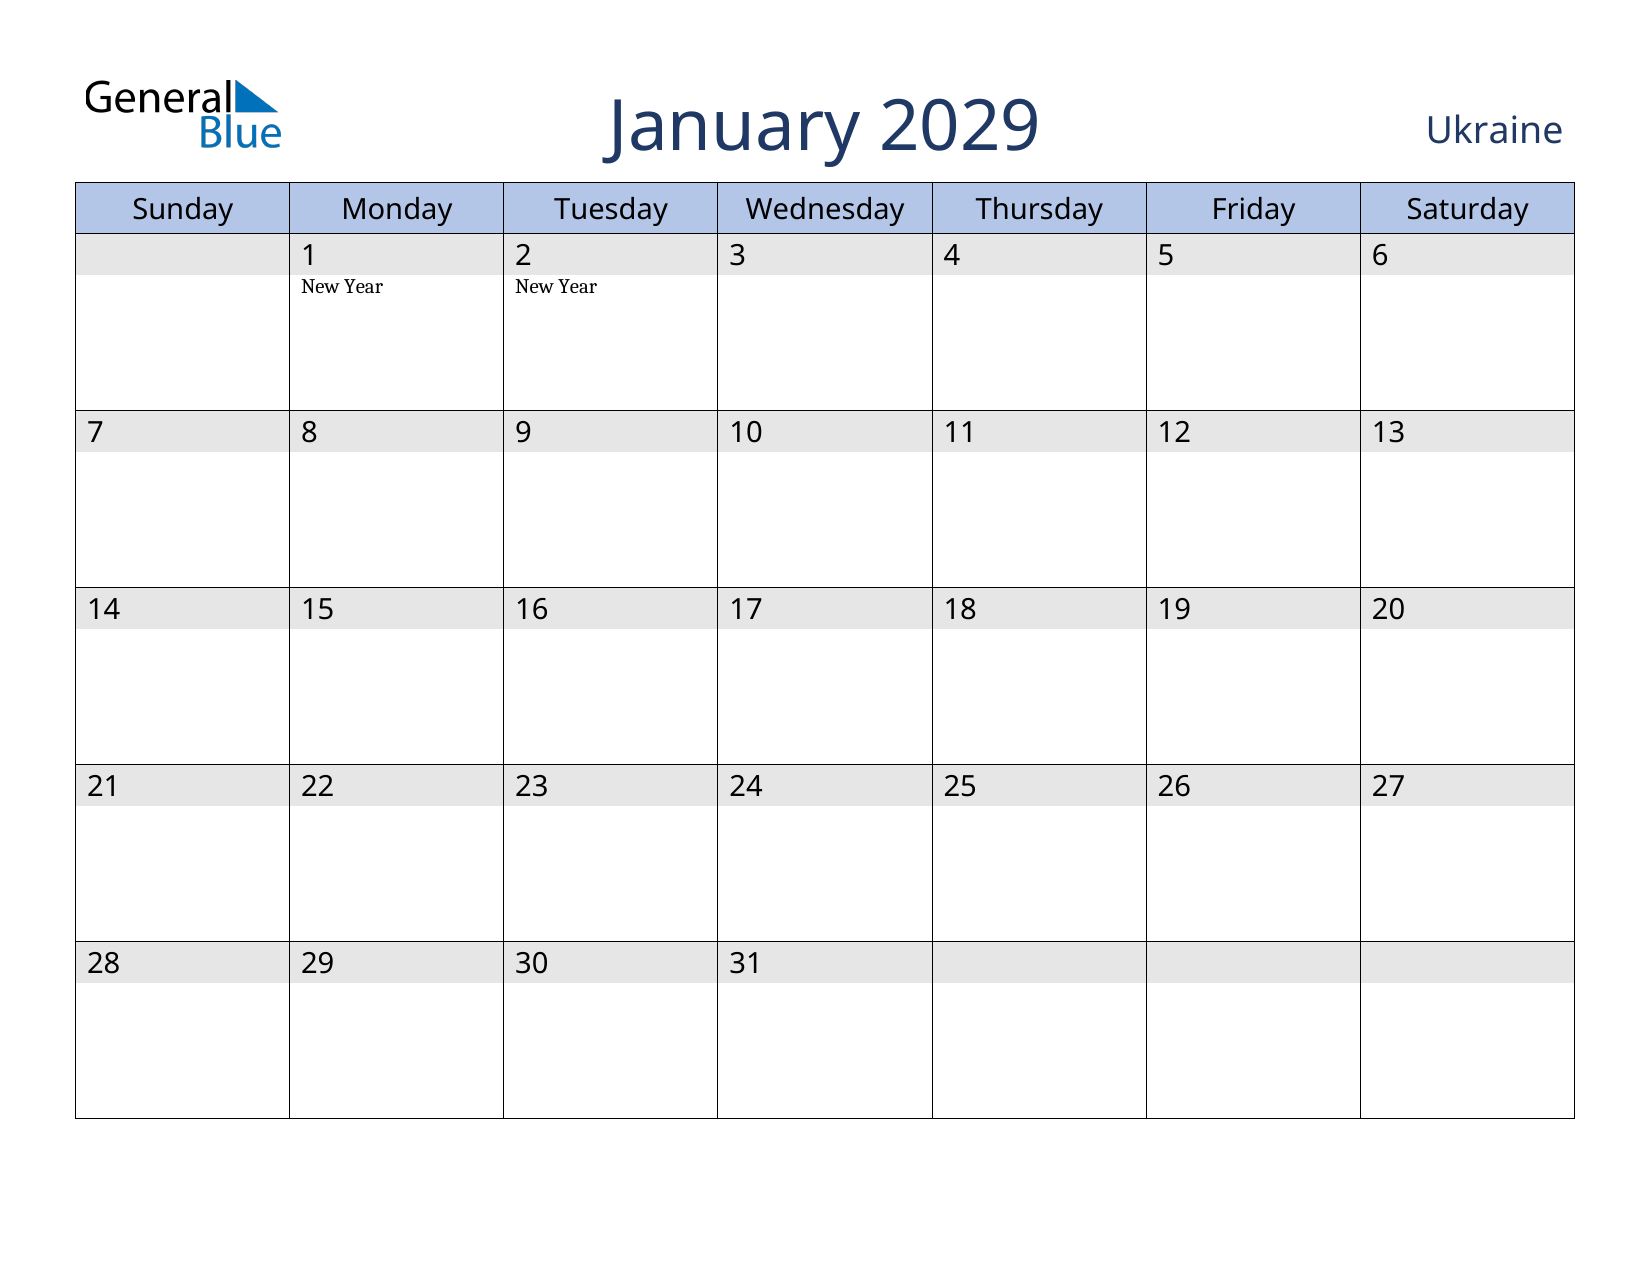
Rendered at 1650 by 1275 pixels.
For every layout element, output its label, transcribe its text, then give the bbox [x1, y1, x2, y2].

table_cell New Year [504, 275, 717, 410]
table_cell [76, 629, 289, 764]
table_cell Sunday [76, 183, 289, 233]
table_cell 6 [1361, 234, 1574, 275]
table_cell [1361, 452, 1574, 587]
table_cell [76, 452, 289, 587]
table_cell 3 [718, 234, 932, 275]
table_cell [504, 629, 717, 764]
table_cell 8 [290, 411, 503, 452]
table_cell 1 [290, 234, 503, 275]
table_cell 20 [1361, 588, 1574, 629]
table_cell 22 [290, 765, 503, 806]
table_cell [504, 806, 717, 941]
table_cell 24 [718, 765, 932, 806]
table_cell [718, 806, 932, 941]
table_cell 9 [504, 411, 717, 452]
table_cell [933, 452, 1146, 587]
table_cell [76, 806, 289, 941]
table_cell [1147, 942, 1360, 983]
table_cell [76, 983, 289, 1118]
table_cell 13 [1361, 411, 1574, 452]
table_cell [290, 452, 503, 587]
table_cell 29 [290, 942, 503, 983]
table_cell 12 [1147, 411, 1360, 452]
table_cell [933, 942, 1146, 983]
table_cell [504, 983, 717, 1118]
table_cell Friday [1147, 183, 1360, 233]
table_cell [933, 806, 1146, 941]
table_cell Wednesday [718, 183, 932, 233]
table_cell [718, 452, 932, 587]
picture [86, 80, 281, 148]
table_cell 14 [76, 588, 289, 629]
table_cell [1361, 629, 1574, 764]
table_cell [1147, 629, 1360, 764]
table_cell [290, 629, 503, 764]
table_cell 28 [76, 942, 289, 983]
table_cell 10 [718, 411, 932, 452]
table_cell 21 [76, 765, 289, 806]
table_cell 23 [504, 765, 717, 806]
table_cell [718, 983, 932, 1118]
table_cell New Year [290, 275, 503, 410]
table_cell Tuesday [504, 183, 717, 233]
table_cell [1147, 983, 1360, 1118]
table_cell [933, 629, 1146, 764]
table_cell 2 [504, 234, 717, 275]
table_cell Saturday [1361, 183, 1574, 233]
table_cell [290, 806, 503, 941]
table_cell 17 [718, 588, 932, 629]
table_cell Monday [290, 183, 503, 233]
table_header Ukraine [1146, 75, 1574, 182]
table_cell 5 [1147, 234, 1360, 275]
table_header January 2029 [504, 75, 1146, 182]
table_cell 25 [933, 765, 1146, 806]
table_cell 19 [1147, 588, 1360, 629]
table_cell [1361, 275, 1574, 410]
table_cell [76, 275, 289, 410]
table_cell [1361, 806, 1574, 941]
table_cell [1147, 275, 1360, 410]
table_cell [1361, 942, 1574, 983]
table_cell 16 [504, 588, 717, 629]
table_header [76, 75, 503, 182]
table_cell [718, 629, 932, 764]
table_cell [1147, 452, 1360, 587]
table_cell 18 [933, 588, 1146, 629]
table_cell 7 [76, 411, 289, 452]
table_cell 31 [718, 942, 932, 983]
table_cell 27 [1361, 765, 1574, 806]
table_cell [76, 234, 289, 275]
table_cell 26 [1147, 765, 1360, 806]
table_cell [933, 983, 1146, 1118]
table_cell [1147, 806, 1360, 941]
table_cell 4 [933, 234, 1146, 275]
table_cell 30 [504, 942, 717, 983]
table_cell [504, 452, 717, 587]
table_cell [290, 983, 503, 1118]
table_cell Thursday [933, 183, 1146, 233]
table_cell 11 [933, 411, 1146, 452]
table_cell [1361, 983, 1574, 1118]
table_cell 15 [290, 588, 503, 629]
table_cell [718, 275, 932, 410]
table_cell [933, 275, 1146, 410]
